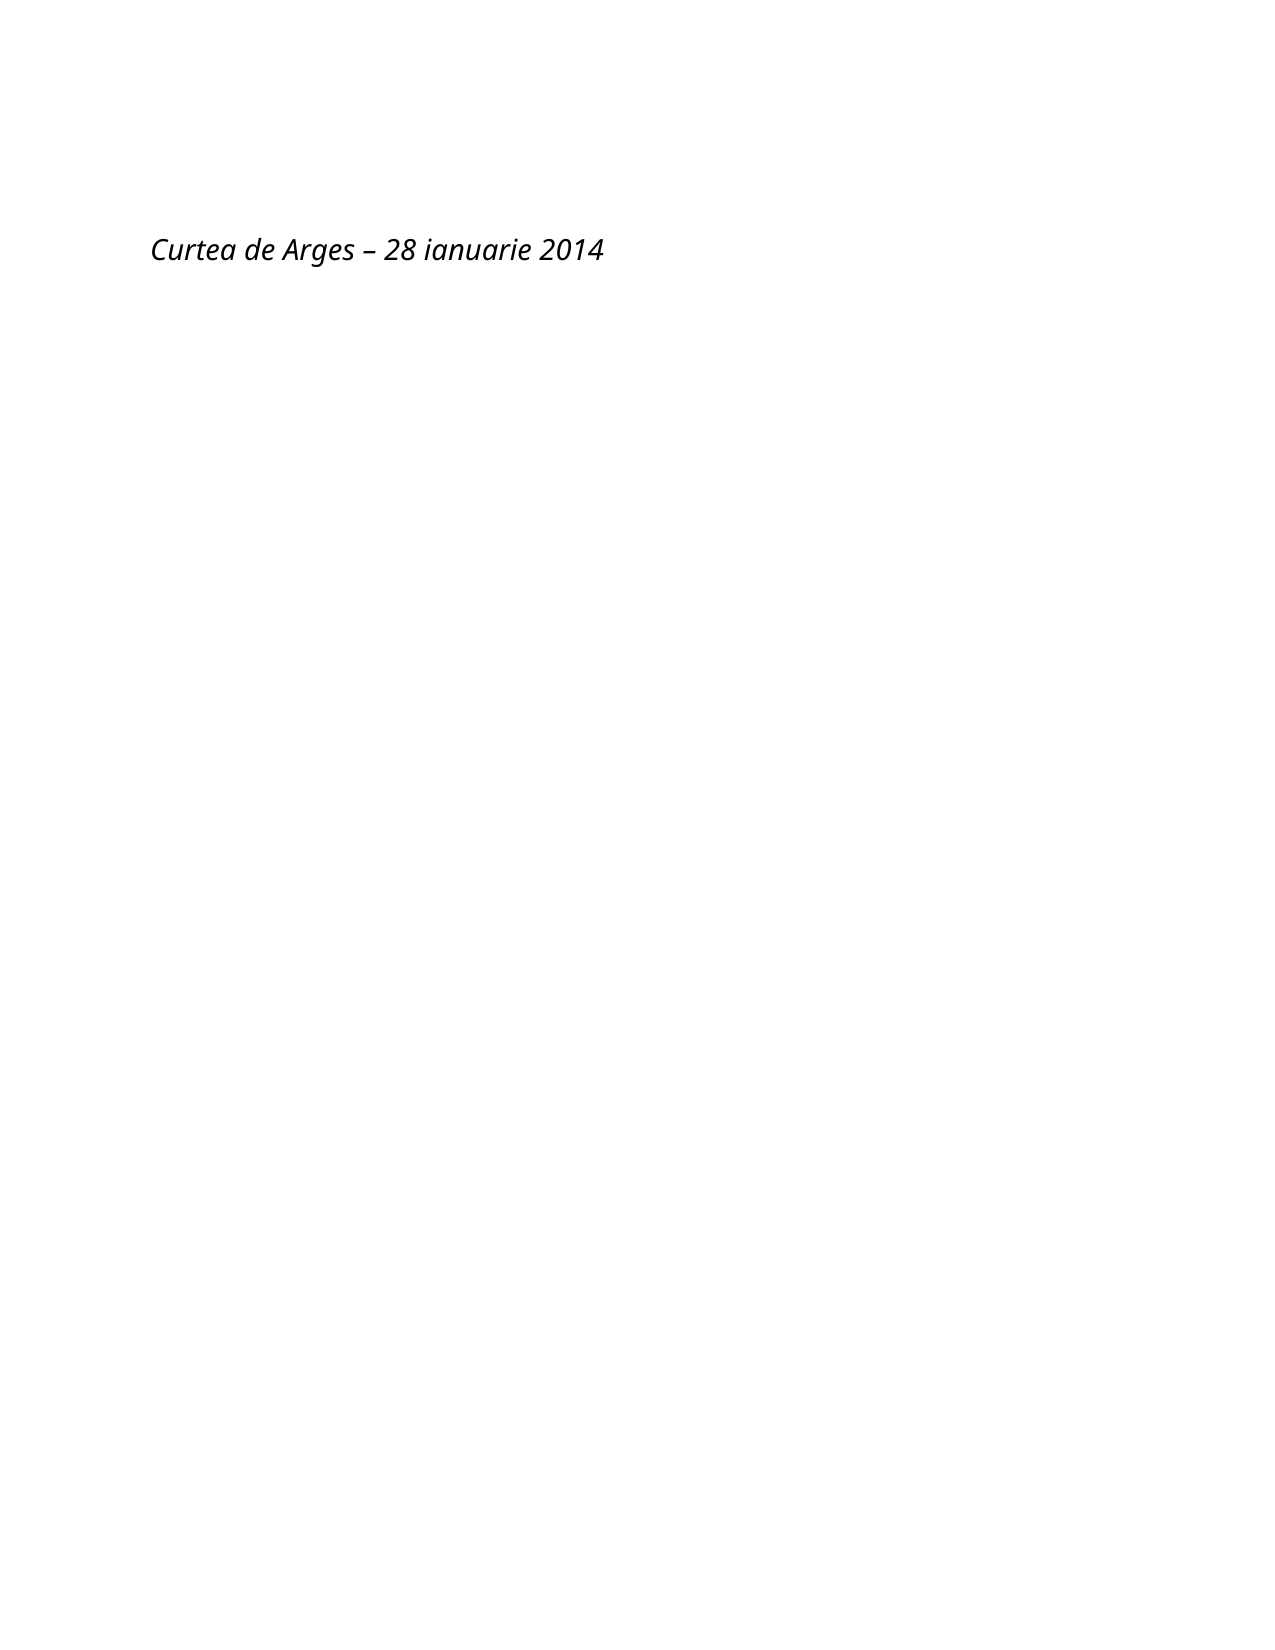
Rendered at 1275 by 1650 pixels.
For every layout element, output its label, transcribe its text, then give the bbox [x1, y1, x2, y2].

text Curtea de Arges – 28 ianuarie 2014 [150, 229, 1125, 269]
